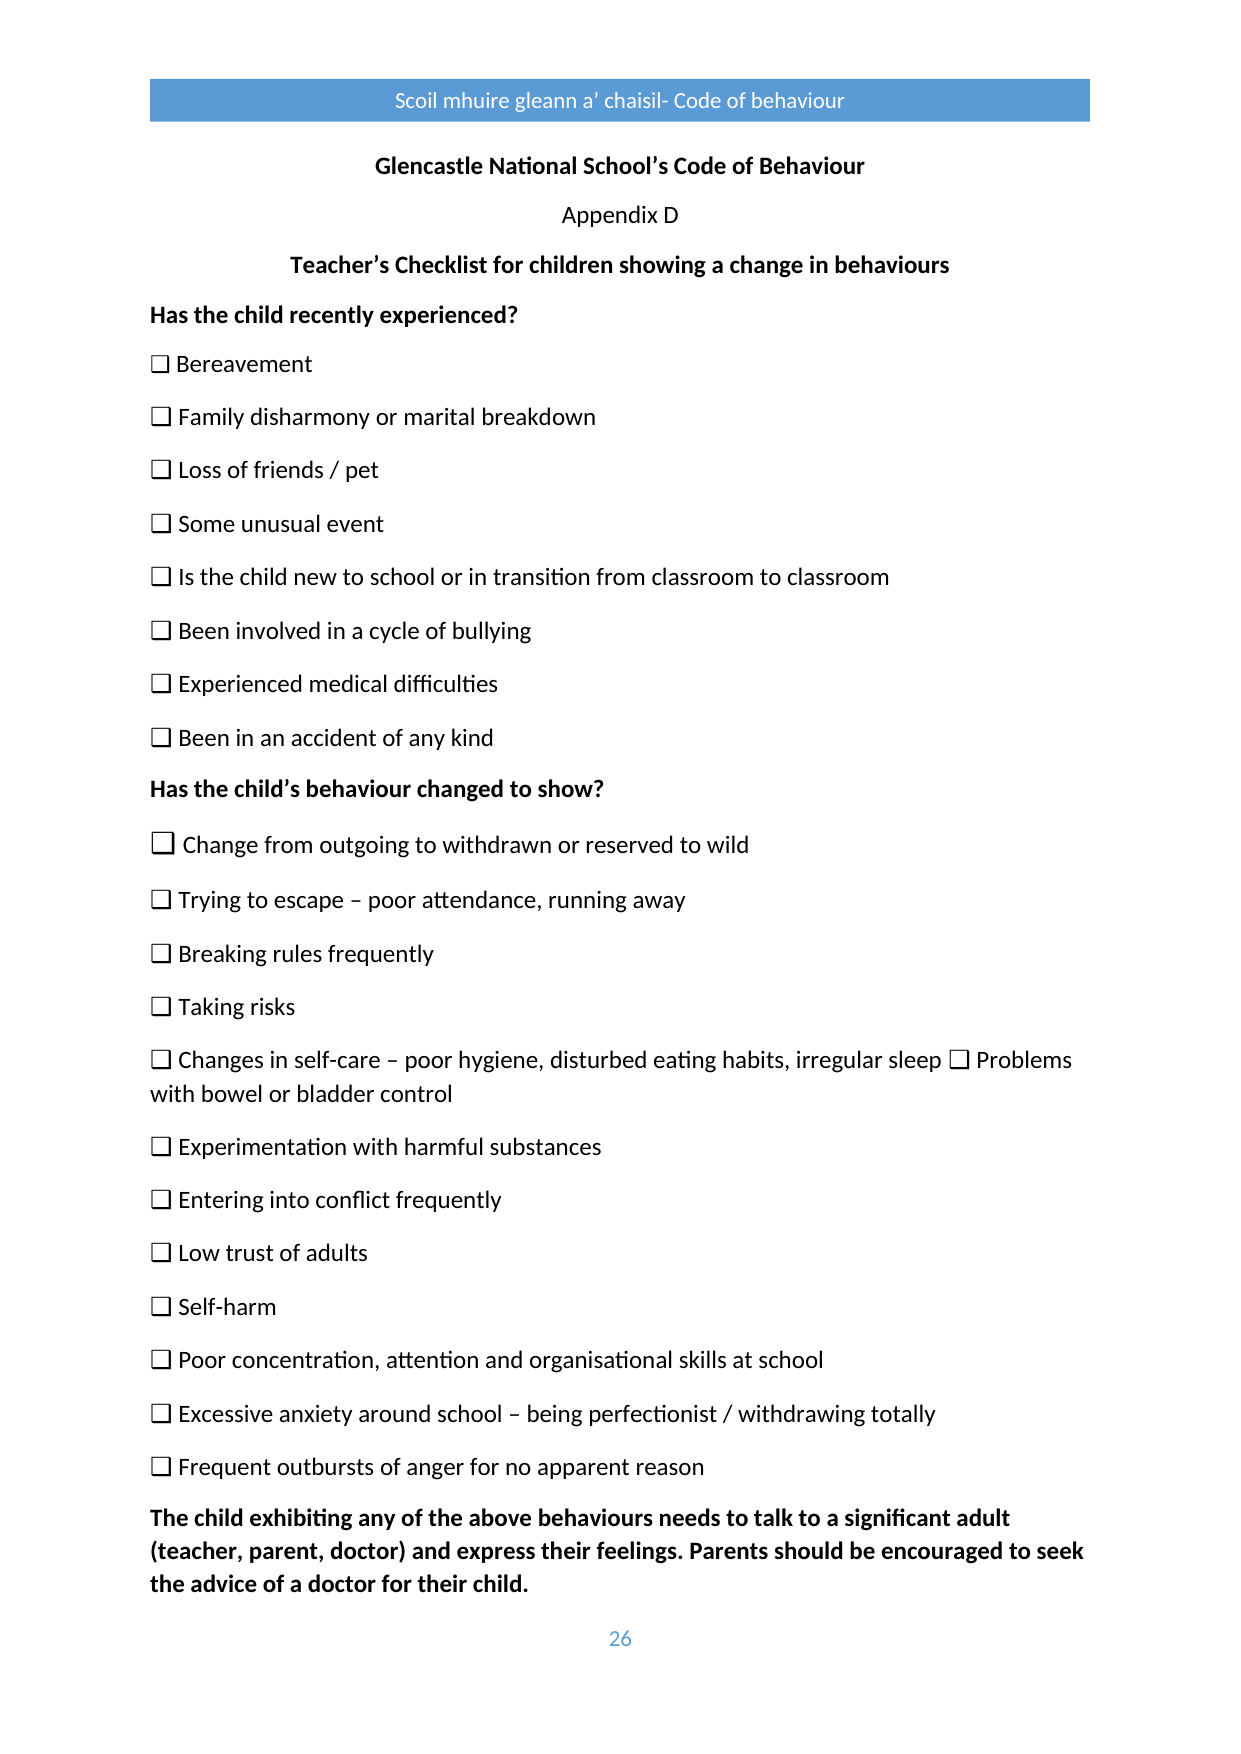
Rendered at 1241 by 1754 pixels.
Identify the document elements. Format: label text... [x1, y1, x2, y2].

text ❑ Frequent outbursts of anger for no apparent reason [150, 1449, 1090, 1483]
text ❑ Experimentation with harmful substances [150, 1128, 1090, 1162]
text The child exhibiting any of the above behaviours needs to talk to a significant adult (teacher, parent, doctor) and express their feelings. Parents should be encouraged to seek the advice of a doctor for their child. [150, 1502, 1090, 1599]
text ❑ Change from outgoing to withdrawn or reserved to wild [150, 822, 1090, 862]
text Has the child recently experienced? [150, 299, 1090, 329]
text ❑ Low trust of adults [150, 1235, 1090, 1269]
text ❑ Breaking rules frequently [150, 935, 1090, 969]
text ❑ Changes in self-care – poor hygiene, disturbed eating habits, irregular sleep ❑ Problems with bowel or bladder control [150, 1042, 1090, 1109]
text ❑ Bereavement [150, 348, 1090, 379]
text Glencastle National School’s Code of Behaviour [150, 150, 1090, 181]
text ❑ Been in an accident of any kind [150, 719, 1090, 753]
text ❑ Trying to escape – poor attendance, running away [150, 882, 1090, 916]
text ❑ Taking risks [150, 989, 1090, 1023]
text ❑ Loss of friends / pet [150, 452, 1090, 486]
text ❑ Poor concentration, attention and organisational skills at school [150, 1342, 1090, 1376]
text ❑ Been involved in a cycle of bullying [150, 612, 1090, 647]
text Has the child’s behaviour changed to show? [150, 773, 1090, 803]
text ❑ Entering into conflict frequently [150, 1182, 1090, 1216]
text Appendix D [150, 199, 1090, 230]
text ❑ Self-harm [150, 1288, 1090, 1323]
text ❑ Excessive anxiety around school – being perfectionist / withdrawing totally [150, 1395, 1090, 1429]
text ❑ Family disharmony or marital breakdown [150, 399, 1090, 433]
text ❑ Experienced medical difficulties [150, 666, 1090, 700]
text Teacher’s Checklist for children showing a change in behaviours [150, 249, 1090, 280]
text ❑ Some unusual event [150, 506, 1090, 540]
text ❑ Is the child new to school or in transition from classroom to classroom [150, 559, 1090, 593]
